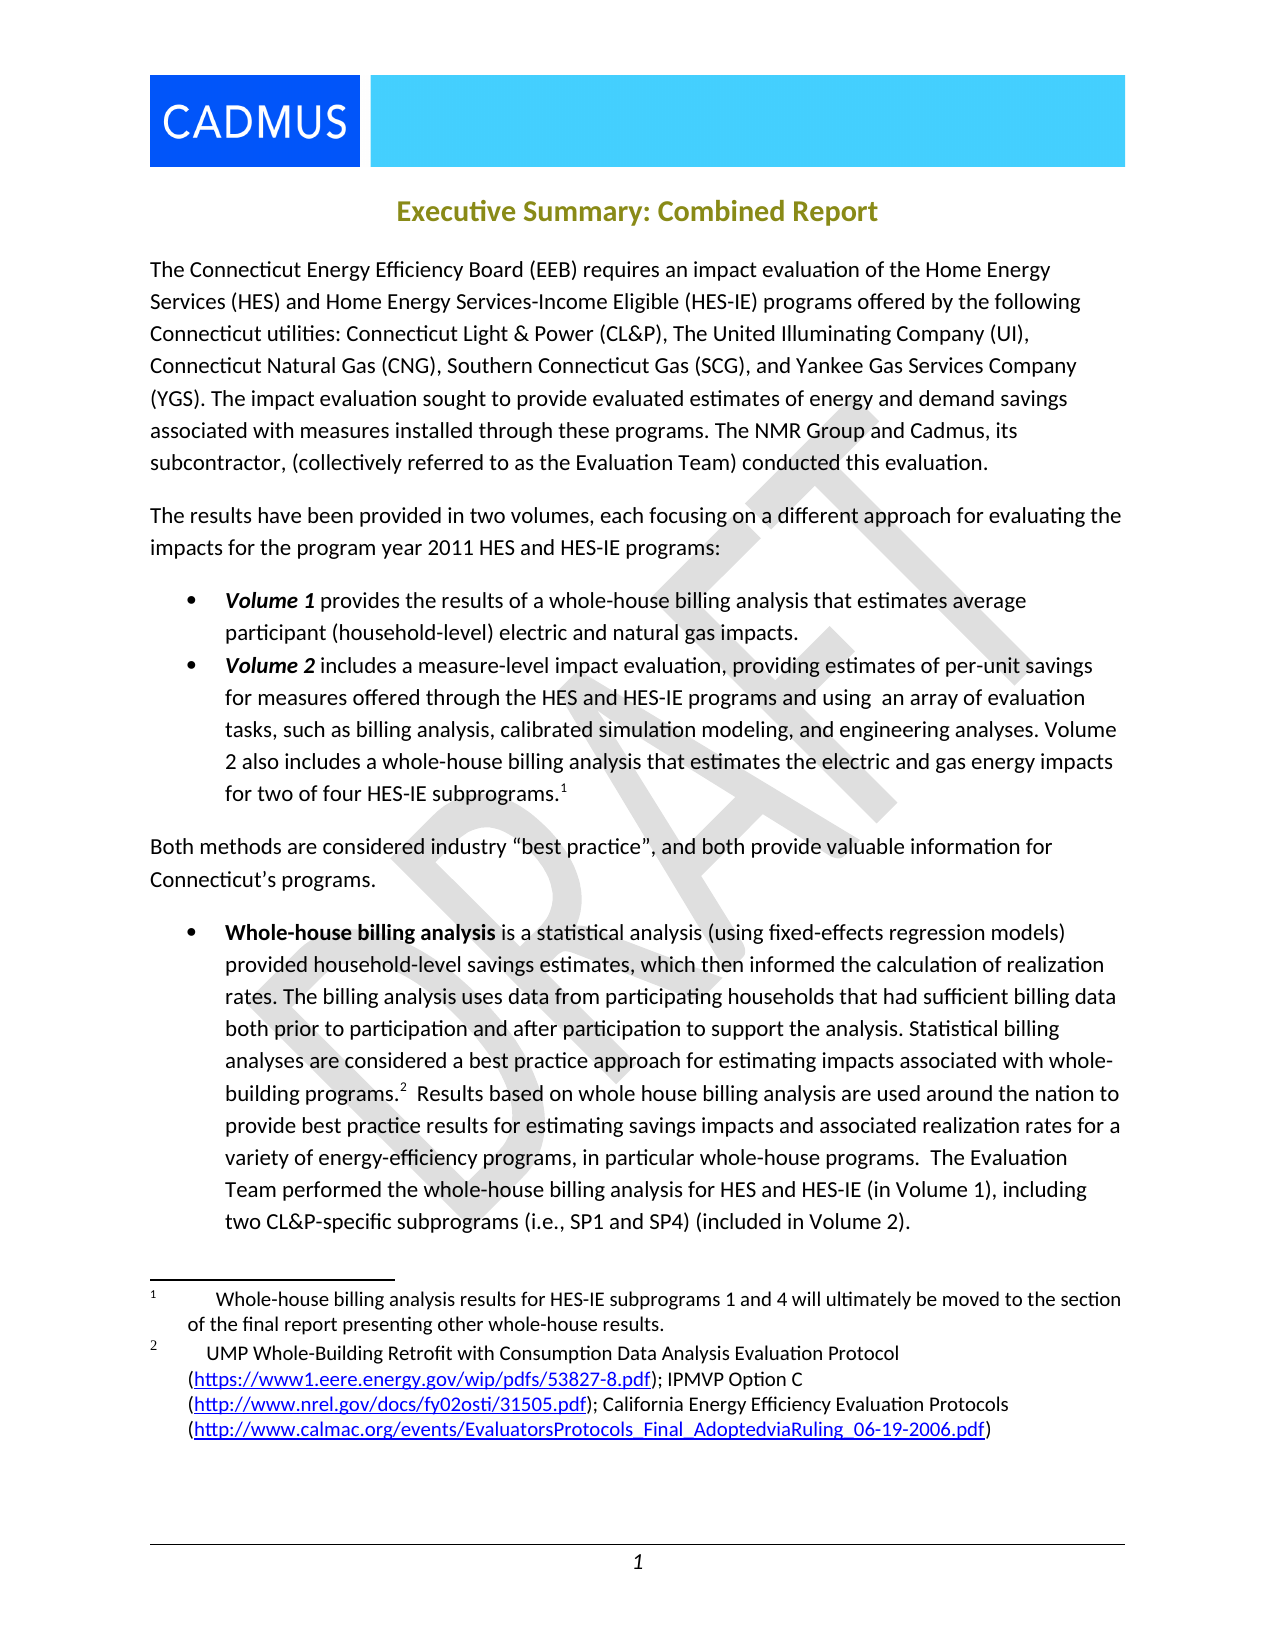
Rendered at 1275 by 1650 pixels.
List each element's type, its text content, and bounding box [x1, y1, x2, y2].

picture [150, 75, 1125, 167]
text The results have been provided in two volumes, each focusing on a different approach for evaluating the impacts for the program year 2011 HES and HES-IE programs: [150, 501, 1125, 561]
list Whole-house billing analysis is a statistical analysis (using fixed-effects regression models) provided household-level savings estimates, which then informed the calculation of realization rates. The billing analysis uses data from participating households that had sufficient billing data both prior to participation and after participation to support the analysis. Statistical billing analyses are considered a best practice approach for estimating impacts associated with whole-building programs. Results based on whole house billing analysis are used around the nation to provide best practice results for estimating savings impacts and associated realization rates for a variety of energy-efficiency programs, in particular whole-house programs. The Evaluation Team performed the whole-house billing analysis for HES and HES-IE (in Volume 1), including two CL&P-specific subprograms (i.e., SP1 and SP4) (included in Volume 2). [187, 918, 1125, 1235]
list Volume 2 includes a measure-level impact evaluation, providing estimates of per-unit savings for measures offered through the HES and HES-IE programs and using an array of evaluation tasks, such as billing analysis, calibrated simulation modeling, and engineering analyses. Volume 2 also includes a whole-house billing analysis that estimates the electric and gas energy impacts for two of four HES-IE subprograms. [187, 651, 1125, 807]
subtitle Executive Summary: Combined Report [150, 192, 1125, 229]
list Volume 1 provides the results of a whole-house billing analysis that estimates average participant (household-level) electric and natural gas impacts. [187, 586, 1125, 647]
text The Connecticut Energy Efficiency Board (EEB) requires an impact evaluation of the Home Energy Services (HES) and Home Energy Services-Income Eligible (HES-IE) programs offered by the following Connecticut utilities: Connecticut Light & Power (CL&P), The United Illuminating Company (UI), Connecticut Natural Gas (CNG), Southern Connecticut Gas (SCG), and Yankee Gas Services Company (YGS). The impact evaluation sought to provide evaluated estimates of energy and demand savings associated with measures installed through these programs. The NMR Group and Cadmus, its subcontractor, (collectively referred to as the Evaluation Team) conducted this evaluation. [150, 255, 1125, 476]
text Both methods are considered industry “best practice”, and both provide valuable information for Connecticut’s programs. [150, 832, 1125, 893]
